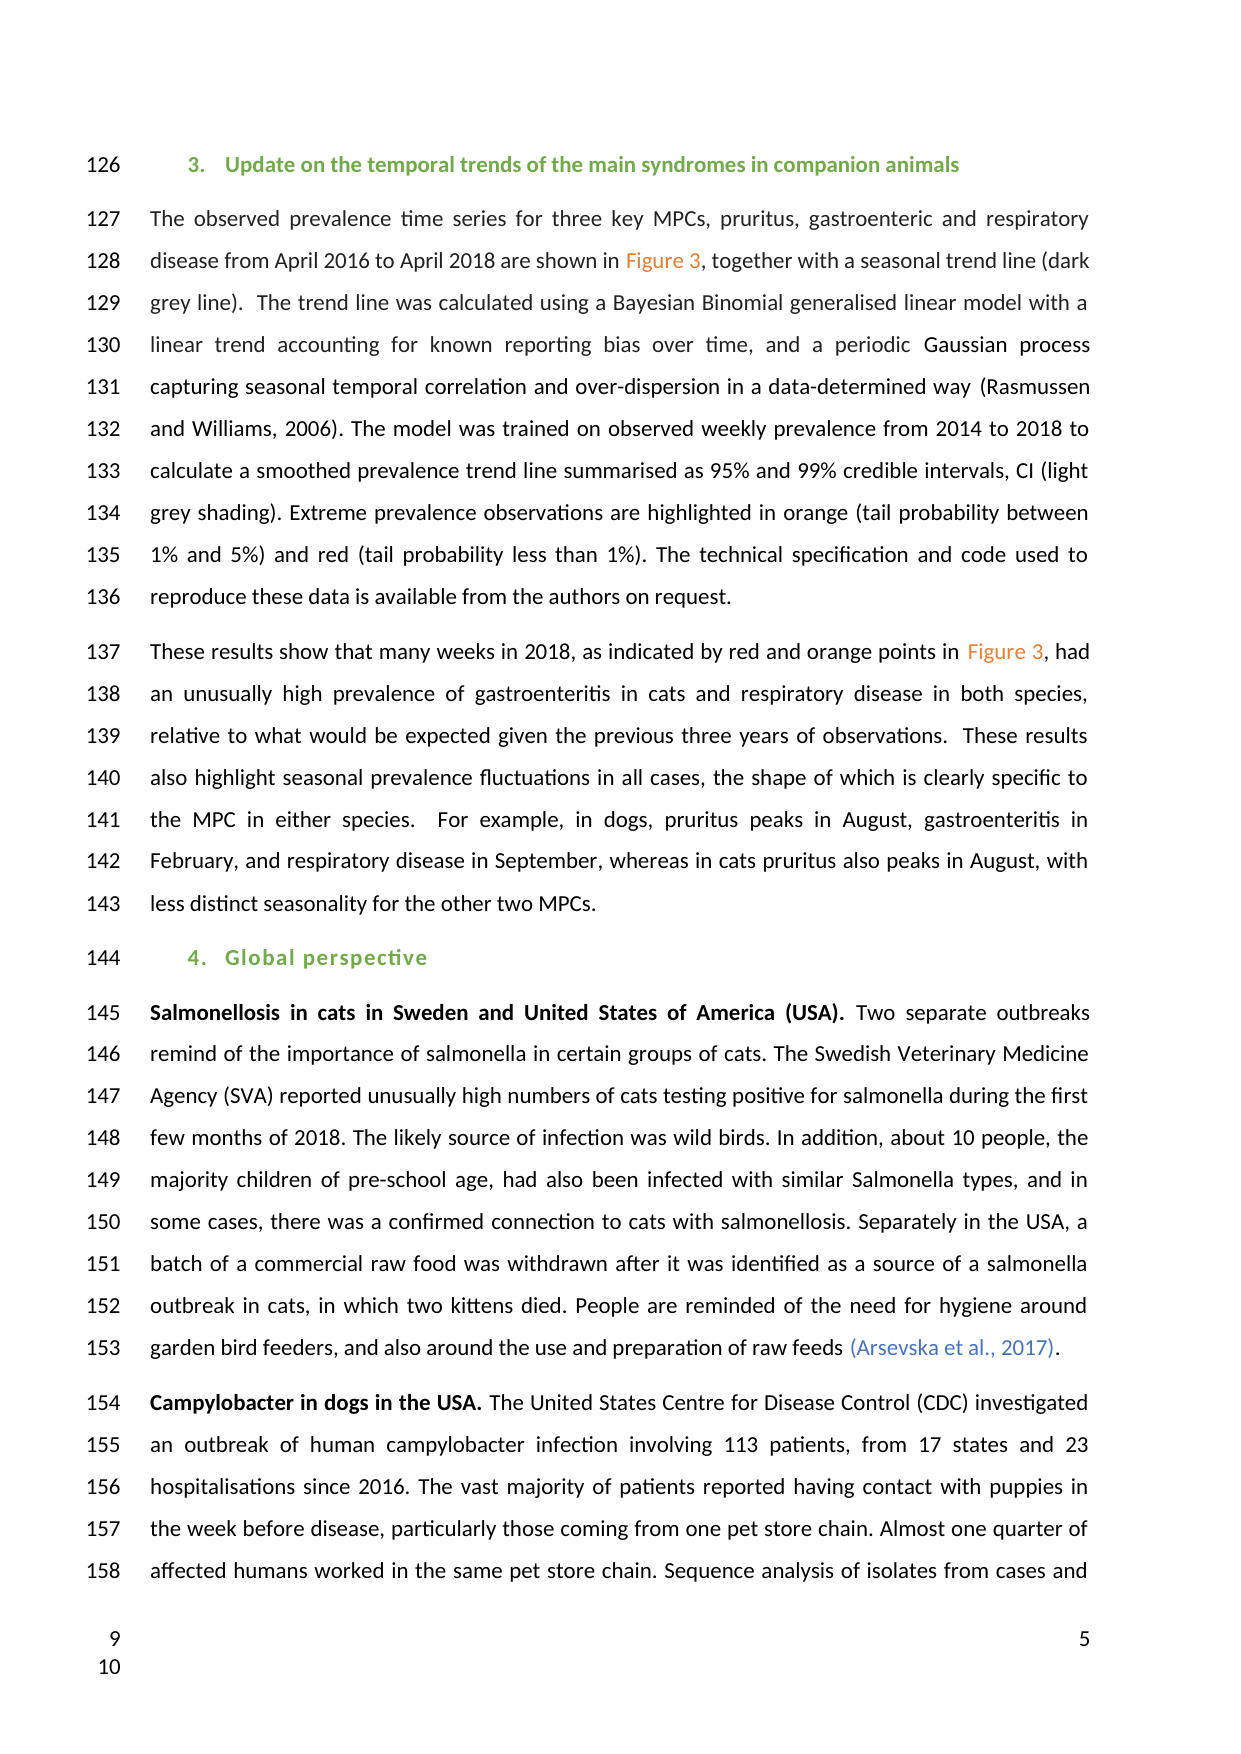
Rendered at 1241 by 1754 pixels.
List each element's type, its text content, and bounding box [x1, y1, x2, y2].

text The observed prevalence time series for three key MPCs, pruritus, gastroenteric and respiratory disease from April 2016 to April 2018 are shown in Figure 3, together with a seasonal trend line (dark grey line). The trend line was calculated using a Bayesian Binomial generalised linear model with a linear trend accounting for known reporting bias over time, and a periodic Gaussian process capturing seasonal temporal correlation and over-dispersion in a data-determined way (Rasmussen and Williams, 2006). The model was trained on observed weekly prevalence from 2014 to 2018 to calculate a smoothed prevalence trend line summarised as 95% and 99% credible intervals, CI (light grey shading). Extreme prevalence observations are highlighted in orange (tail probability between 1% and 5%) and red (tail probability less than 1%). The technical specification and code used to reproduce these data is available from the authors on request. [150, 204, 1090, 610]
text These results show that many weeks in 2018, as indicated by red and orange points in Figure 3, had an unusually high prevalence of gastroenteritis in cats and respiratory disease in both species, relative to what would be expected given the previous three years of observations. These results also highlight seasonal prevalence fluctuations in all cases, the shape of which is clearly specific to the MPC in either species. For example, in dogs, pruritus peaks in August, gastroenteritis in February, and respiratory disease in September, whereas in cats pruritus also peaks in August, with less distinct seasonality for the other two MPCs. [150, 637, 1090, 917]
subtitle Global perspective [187, 943, 1090, 971]
list Update on the temporal trends of the main syndromes in companion animals [187, 150, 1090, 178]
text Salmonellosis in cats in Sweden and United States of America (USA). Two separate outbreaks remind of the importance of salmonella in certain groups of cats. The Swedish Veterinary Medicine Agency (SVA) reported unusually high numbers of cats testing positive for salmonella during the first few months of 2018. The likely source of infection was wild birds. In addition, about 10 people, the majority children of pre-school age, had also been infected with similar Salmonella types, and in some cases, there was a confirmed connection to cats with salmonellosis. Separately in the USA, a batch of a commercial raw food was withdrawn after it was identified as a source of a salmonella outbreak in cats, in which two kittens died. People are reminded of the need for hygiene around garden bird feeders, and also around the use and preparation of raw feeds (Arsevska et al., 2017). [150, 998, 1090, 1361]
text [150, 1388, 1090, 1584]
